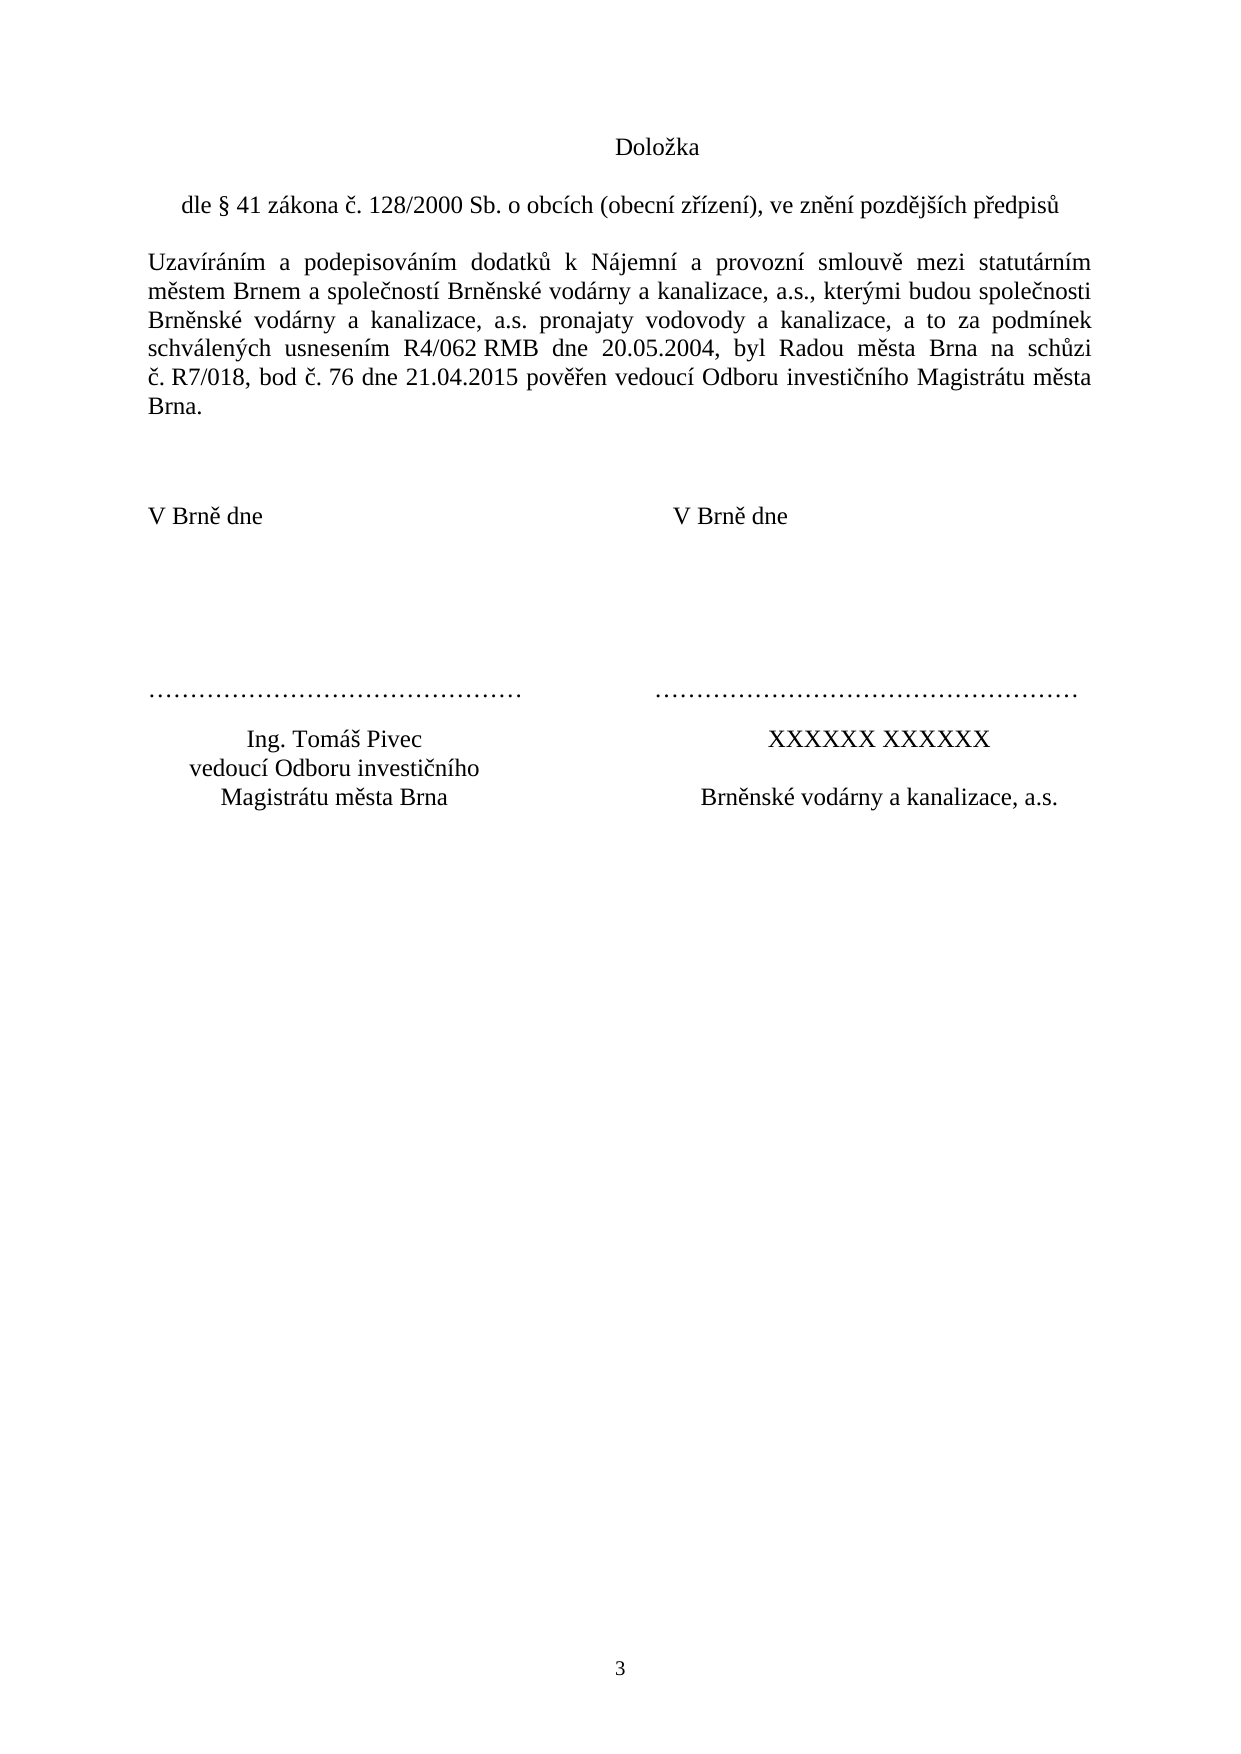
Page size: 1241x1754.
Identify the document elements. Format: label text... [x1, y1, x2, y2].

text dle § 41 zákona č. 128/2000 Sb. o obcích (obecní zřízení), ve znění pozdějších předpisů [148, 190, 1093, 218]
subtitle V Brně dne V Brně dne [148, 501, 1093, 530]
text Doložka [148, 132, 1093, 161]
text ……………………………………… …………………………………………… [148, 674, 1093, 702]
text Uzavíráním a podepisováním dodatků k Nájemní a provozní smlouvě mezi statutárním městem Brnem a společností Brněnské vodárny a kanalizace, a.s., kterými budou společnosti Brněnské vodárny a kanalizace, a.s. pronajaty vodovody a kanalizace, a to za podmínek schválených usnesením R4/062 RMB dne 20.05.2004, byl Radou města Brna na schůzi č. R7/018, bod č. 76 dne 21.04.2015 pověřen vedoucí Odboru investičního Magistrátu města Brna. [148, 247, 1093, 420]
